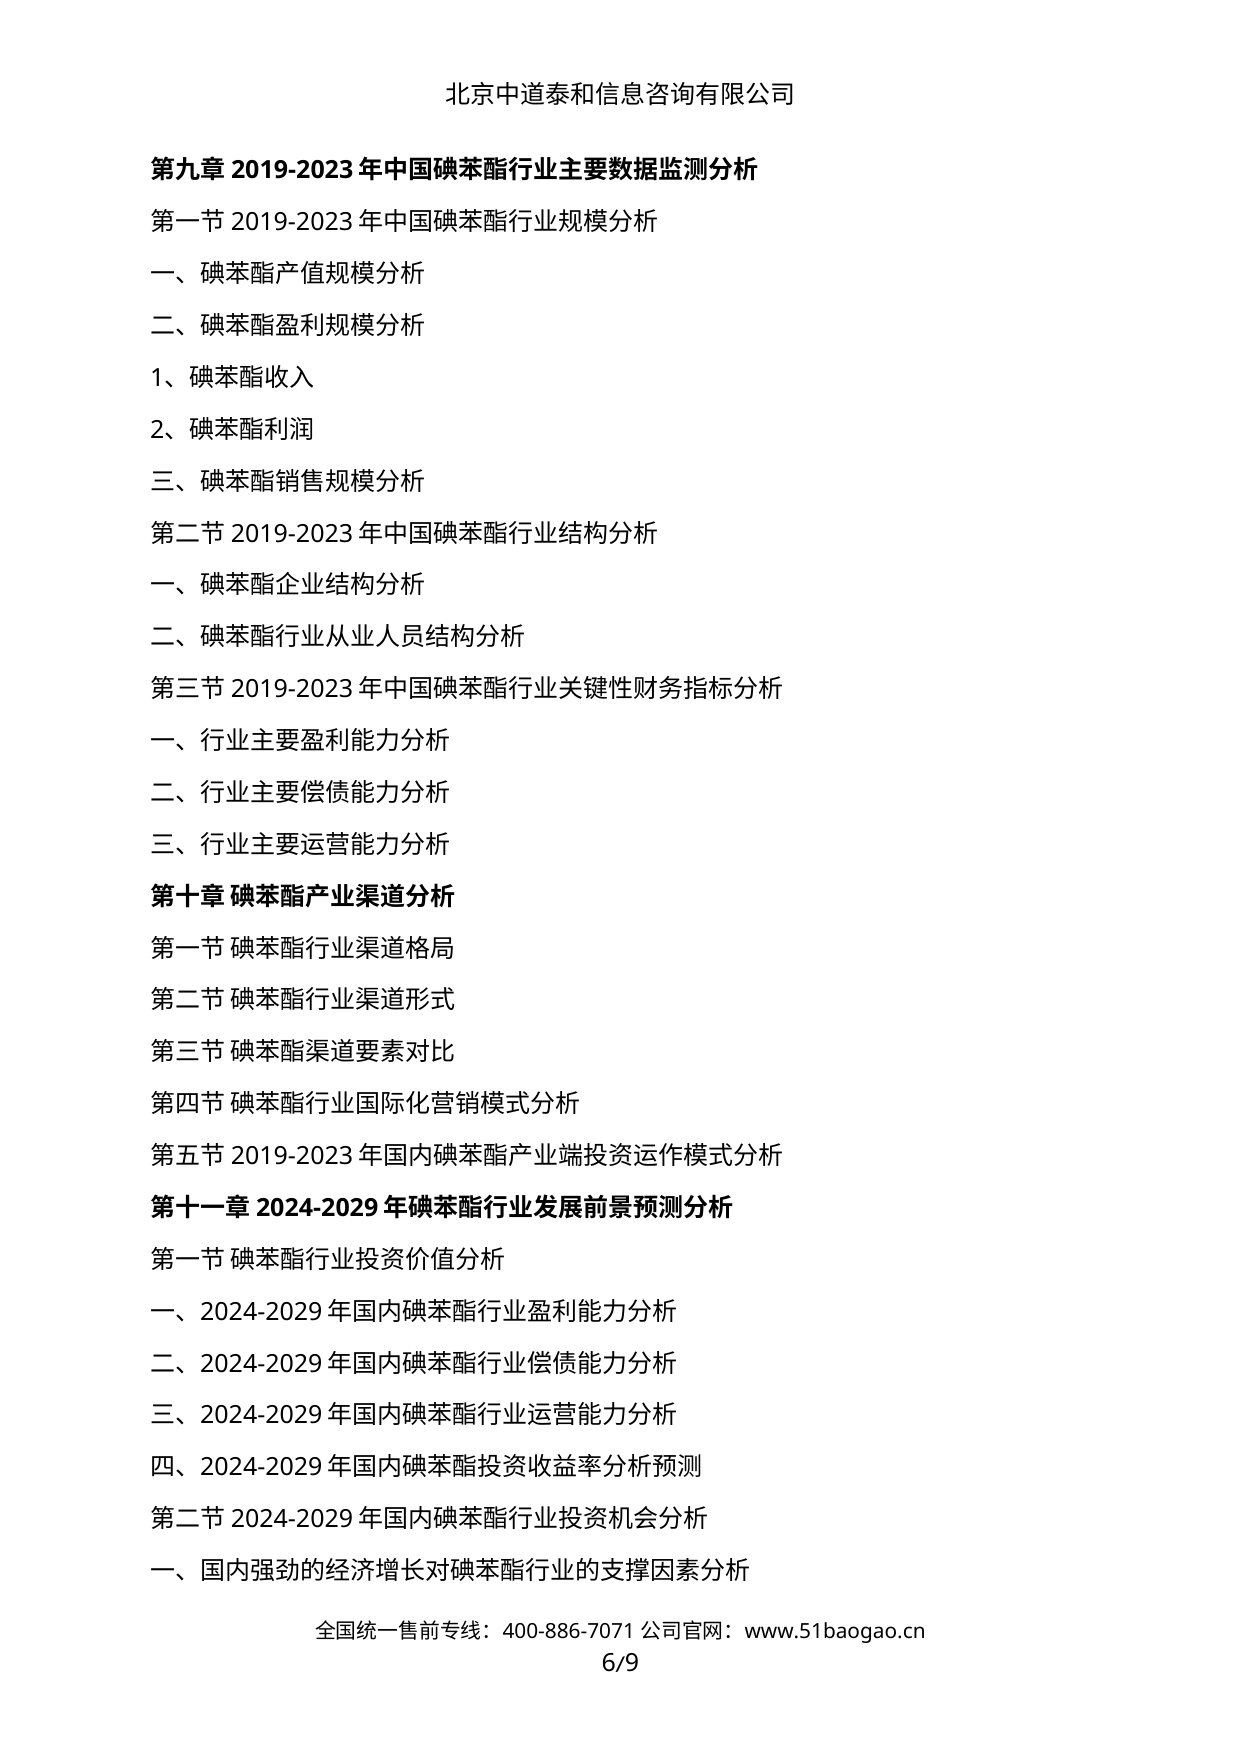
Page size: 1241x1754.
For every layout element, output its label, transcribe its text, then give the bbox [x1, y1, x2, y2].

text 第一节 2019-2023年中国碘苯酯行业规模分析 [150, 202, 1090, 238]
text 第一节 碘苯酯行业投资价值分析 [150, 1239, 1090, 1276]
text 二、碘苯酯盈利规模分析 [150, 306, 1090, 342]
text 第一节 碘苯酯行业渠道格局 [150, 928, 1090, 964]
text 第三节 2019-2023年中国碘苯酯行业关键性财务指标分析 [150, 669, 1090, 705]
text 四、2024-2029年国内碘苯酯投资收益率分析预测 [150, 1447, 1090, 1483]
text 一、2024-2029年国内碘苯酯行业盈利能力分析 [150, 1291, 1090, 1327]
text 二、碘苯酯行业从业人员结构分析 [150, 617, 1090, 653]
text 一、行业主要盈利能力分析 [150, 721, 1090, 757]
text 2、碘苯酯利润 [150, 409, 1090, 446]
text 1、碘苯酯收入 [150, 357, 1090, 394]
text 一、碘苯酯企业结构分析 [150, 565, 1090, 601]
text 一、国内强劲的经济增长对碘苯酯行业的支撑因素分析 [150, 1551, 1090, 1587]
text 第二节 2024-2029年国内碘苯酯行业投资机会分析 [150, 1499, 1090, 1535]
text 三、碘苯酯销售规模分析 [150, 461, 1090, 497]
text 第四节 碘苯酯行业国际化营销模式分析 [150, 1084, 1090, 1120]
text 三、2024-2029年国内碘苯酯行业运营能力分析 [150, 1395, 1090, 1431]
text 第十一章 2024-2029年碘苯酯行业发展前景预测分析 [150, 1187, 1090, 1224]
text 第十章 碘苯酯产业渠道分析 [150, 876, 1090, 912]
text 三、行业主要运营能力分析 [150, 824, 1090, 861]
text 第九章 2019-2023年中国碘苯酯行业主要数据监测分析 [150, 150, 1090, 186]
text 二、行业主要偿债能力分析 [150, 772, 1090, 809]
text 二、2024-2029年国内碘苯酯行业偿债能力分析 [150, 1343, 1090, 1379]
text 第五节 2019-2023年国内碘苯酯产业端投资运作模式分析 [150, 1136, 1090, 1172]
text 一、碘苯酯产值规模分析 [150, 254, 1090, 290]
text 第二节 2019-2023年中国碘苯酯行业结构分析 [150, 513, 1090, 549]
text 第二节 碘苯酯行业渠道形式 [150, 980, 1090, 1016]
text 第三节 碘苯酯渠道要素对比 [150, 1032, 1090, 1068]
